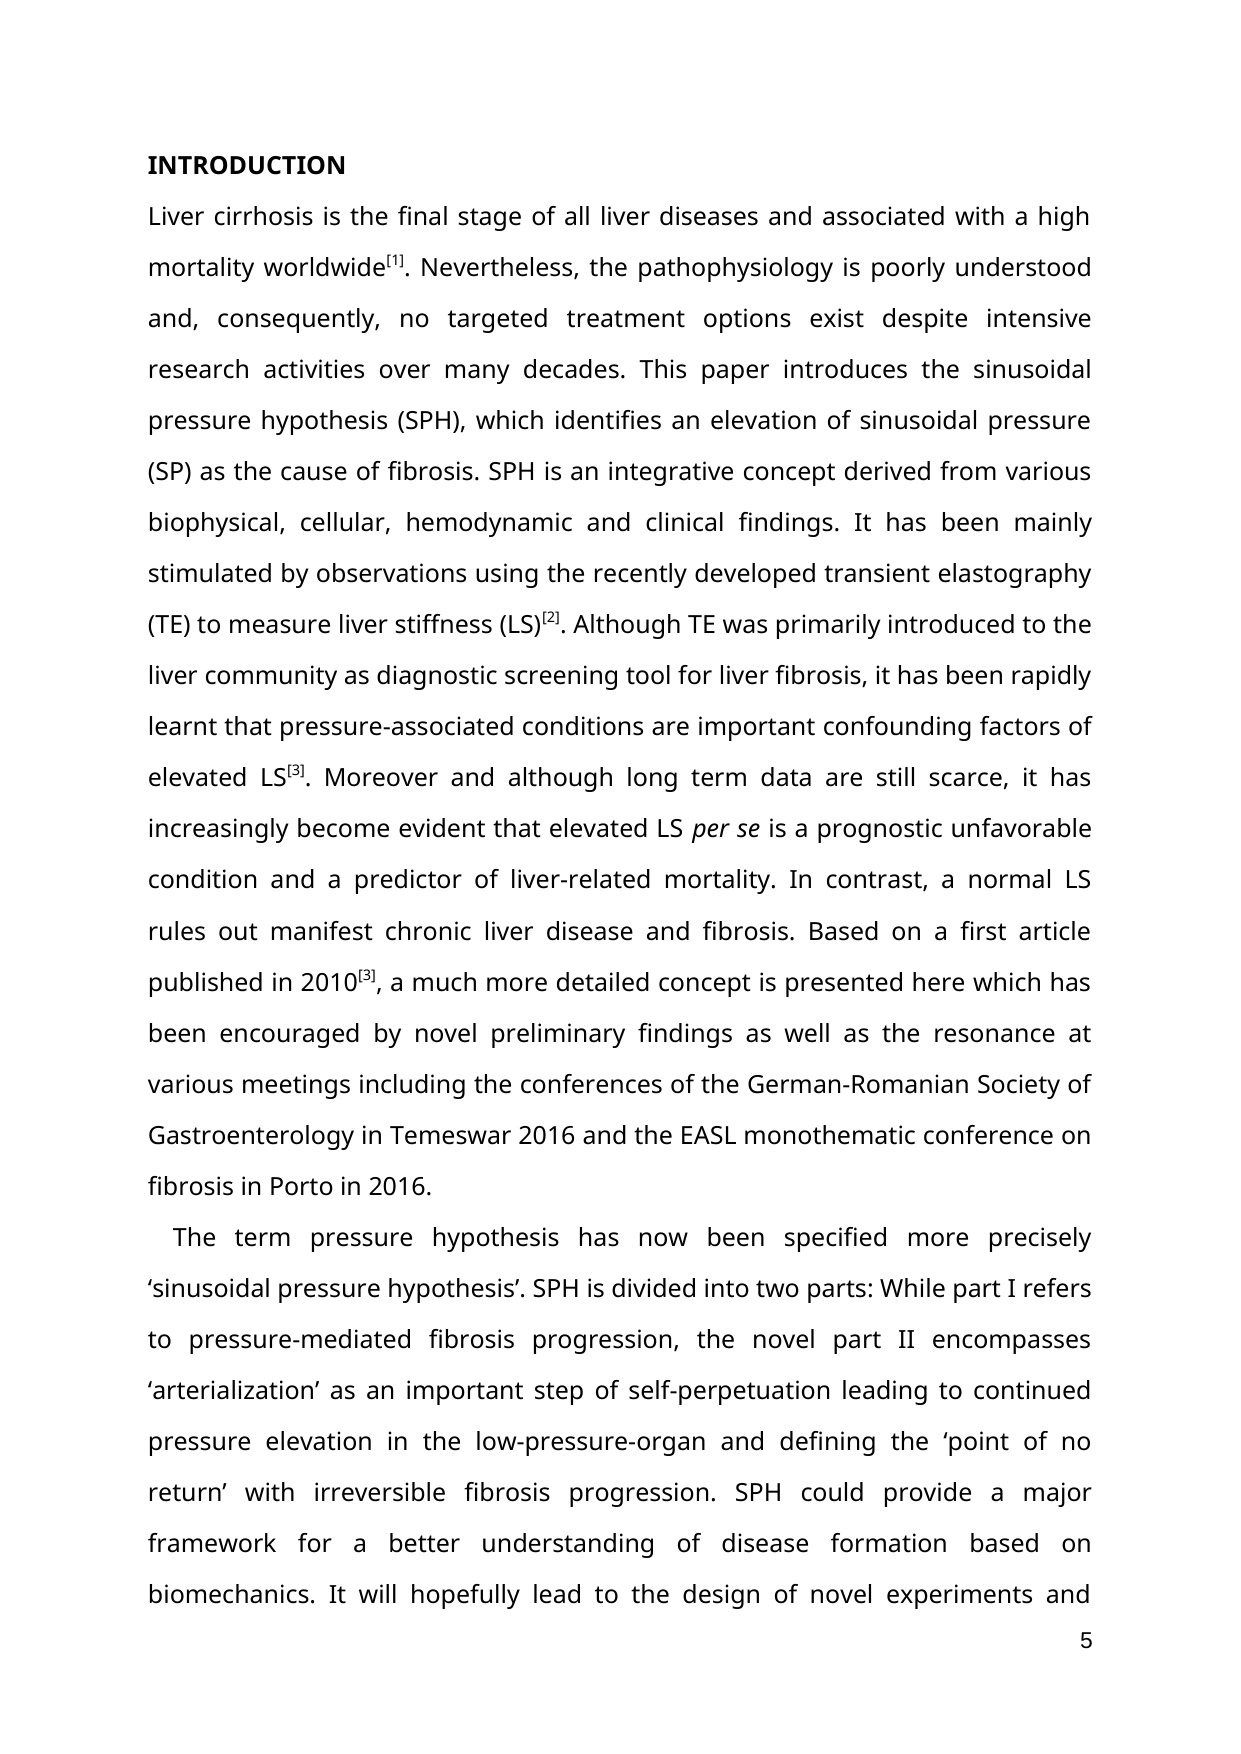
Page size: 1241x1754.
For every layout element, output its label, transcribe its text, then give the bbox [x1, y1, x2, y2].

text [148, 1219, 1093, 1611]
text Liver cirrhosis is the final stage of all liver diseases and associated with a high mortality worldwide[1]. Nevertheless, the pathophysiology is poorly understood and, consequently, no targeted treatment options exist despite intensive research activities over many decades. This paper introduces the sinusoidal pressure hypothesis (SPH), which identifies an elevation of sinusoidal pressure (SP) as the cause of fibrosis. SPH is an integrative concept derived from various biophysical, cellular, hemodynamic and clinical findings. It has been mainly stimulated by observations using the recently developed transient elastography (TE) to measure liver stiffness (LS)[2]. Although TE was primarily introduced to the liver community as diagnostic screening tool for liver fibrosis, it has been rapidly learnt that pressure-associated conditions are important confounding factors of elevated LS[3]. Moreover and although long term data are still scarce, it has increasingly become evident that elevated LS per se is a prognostic unfavorable condition and a predictor of liver-related mortality. In contrast, a normal LS rules out manifest chronic liver disease and fibrosis. Based on a first article published in 2010[3], a much more detailed concept is presented here which has been encouraged by novel preliminary findings as well as the resonance at various meetings including the conferences of the German-Romanian Society of Gastroenterology in Temeswar 2016 and the EASL monothematic conference on fibrosis in Porto in 2016. [148, 199, 1093, 1202]
text INTRODUCTION [148, 148, 1093, 182]
